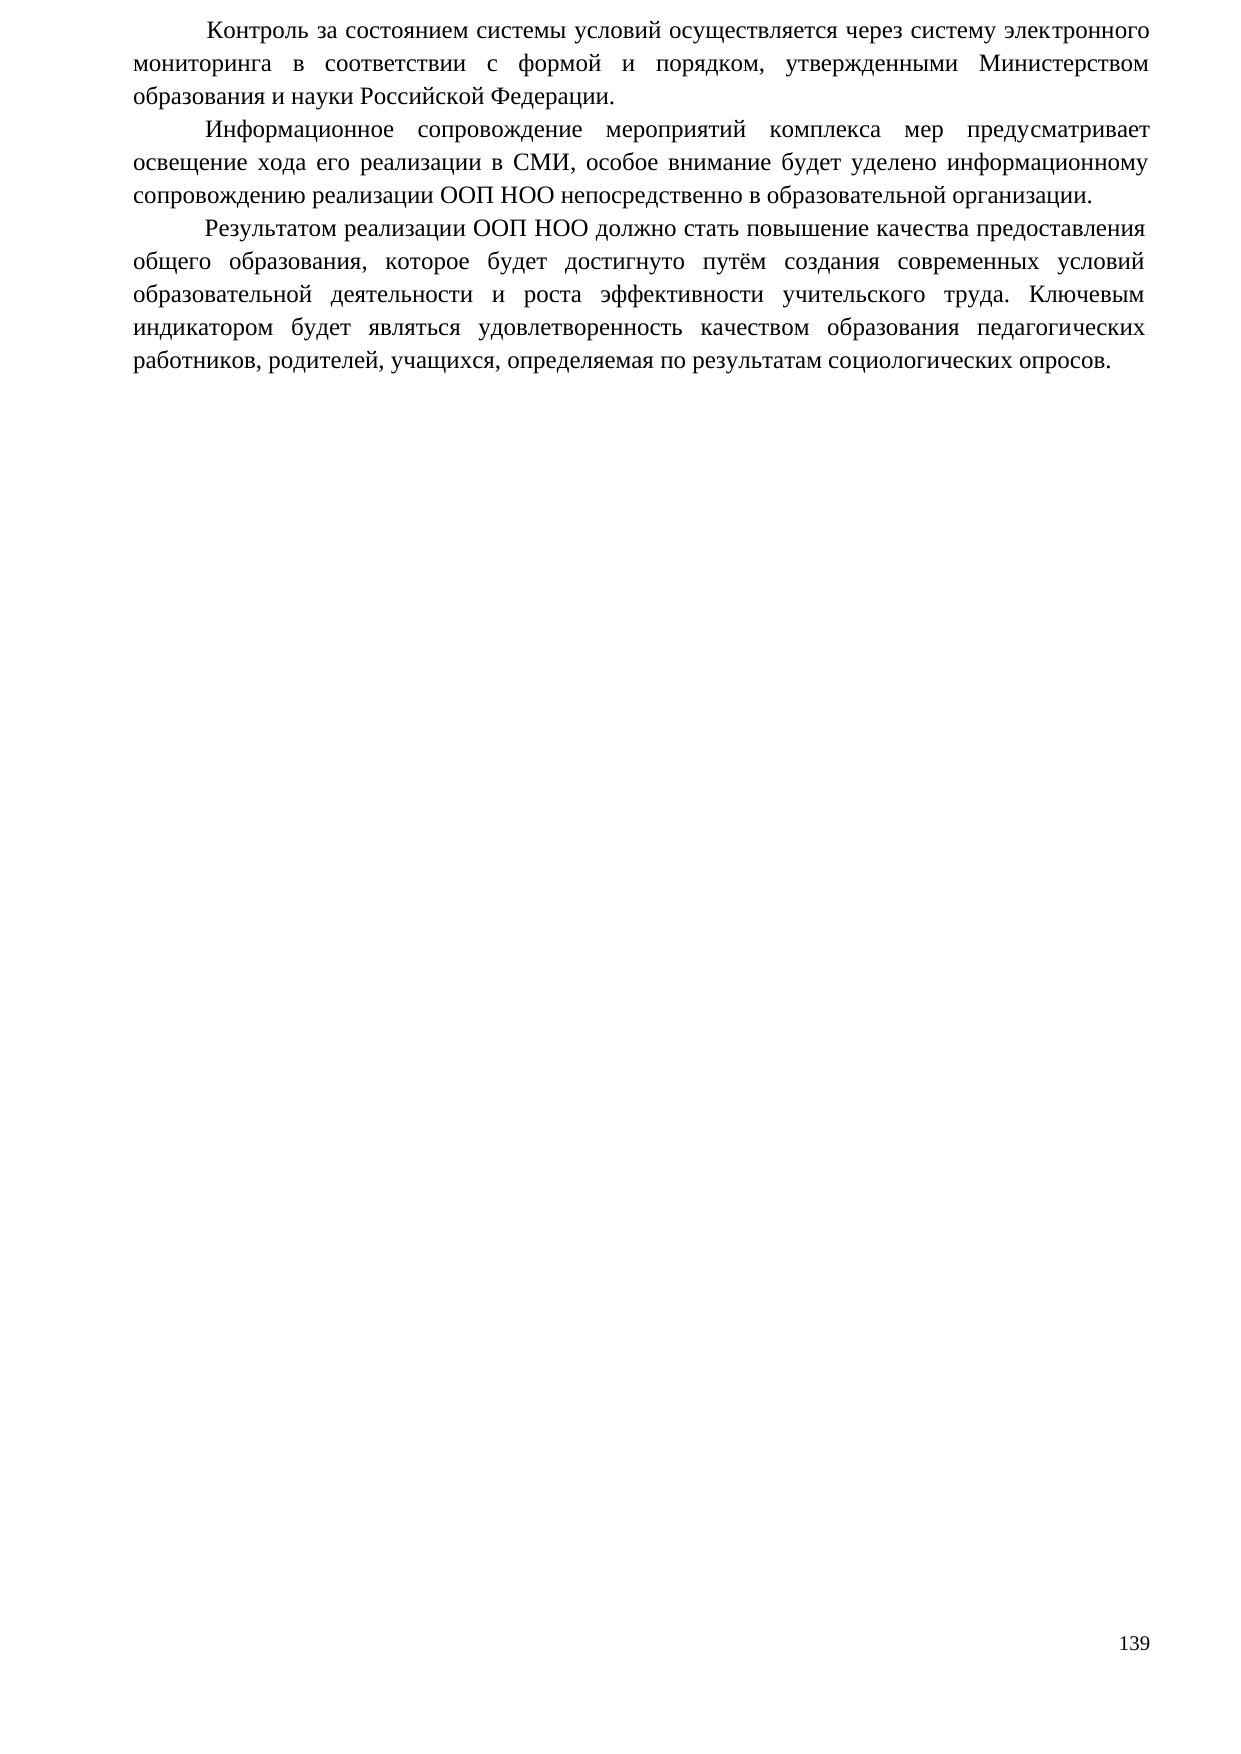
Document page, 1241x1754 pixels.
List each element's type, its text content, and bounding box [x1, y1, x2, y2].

text Результатом реализации ООП НОО должно стать повышение качества предоставления общего образования, которое будет достигнуто путём создания современных условий образовательной деятельности и роста эффективности учительского труда. Ключевым индикатором будет являться удовлетворенность качеством образования педагогических работников, родителей, учащихся, определяемая по результатам социологических опросов. [133, 213, 1145, 374]
text Информационное сопровождение мероприятий комплекса мер предусматривает освещение хода его реализации в СМИ, особое внимание будет уделено информационному сопровождению реализации ООП НОО непосредственно в образовательной организации. [133, 114, 1150, 209]
text Контроль за состоянием системы условий осуществляется через систему электронного мониторинга в соответствии с формой и порядком, утвержденными Министерством образования и науки Российской Федерации. [133, 15, 1150, 109]
